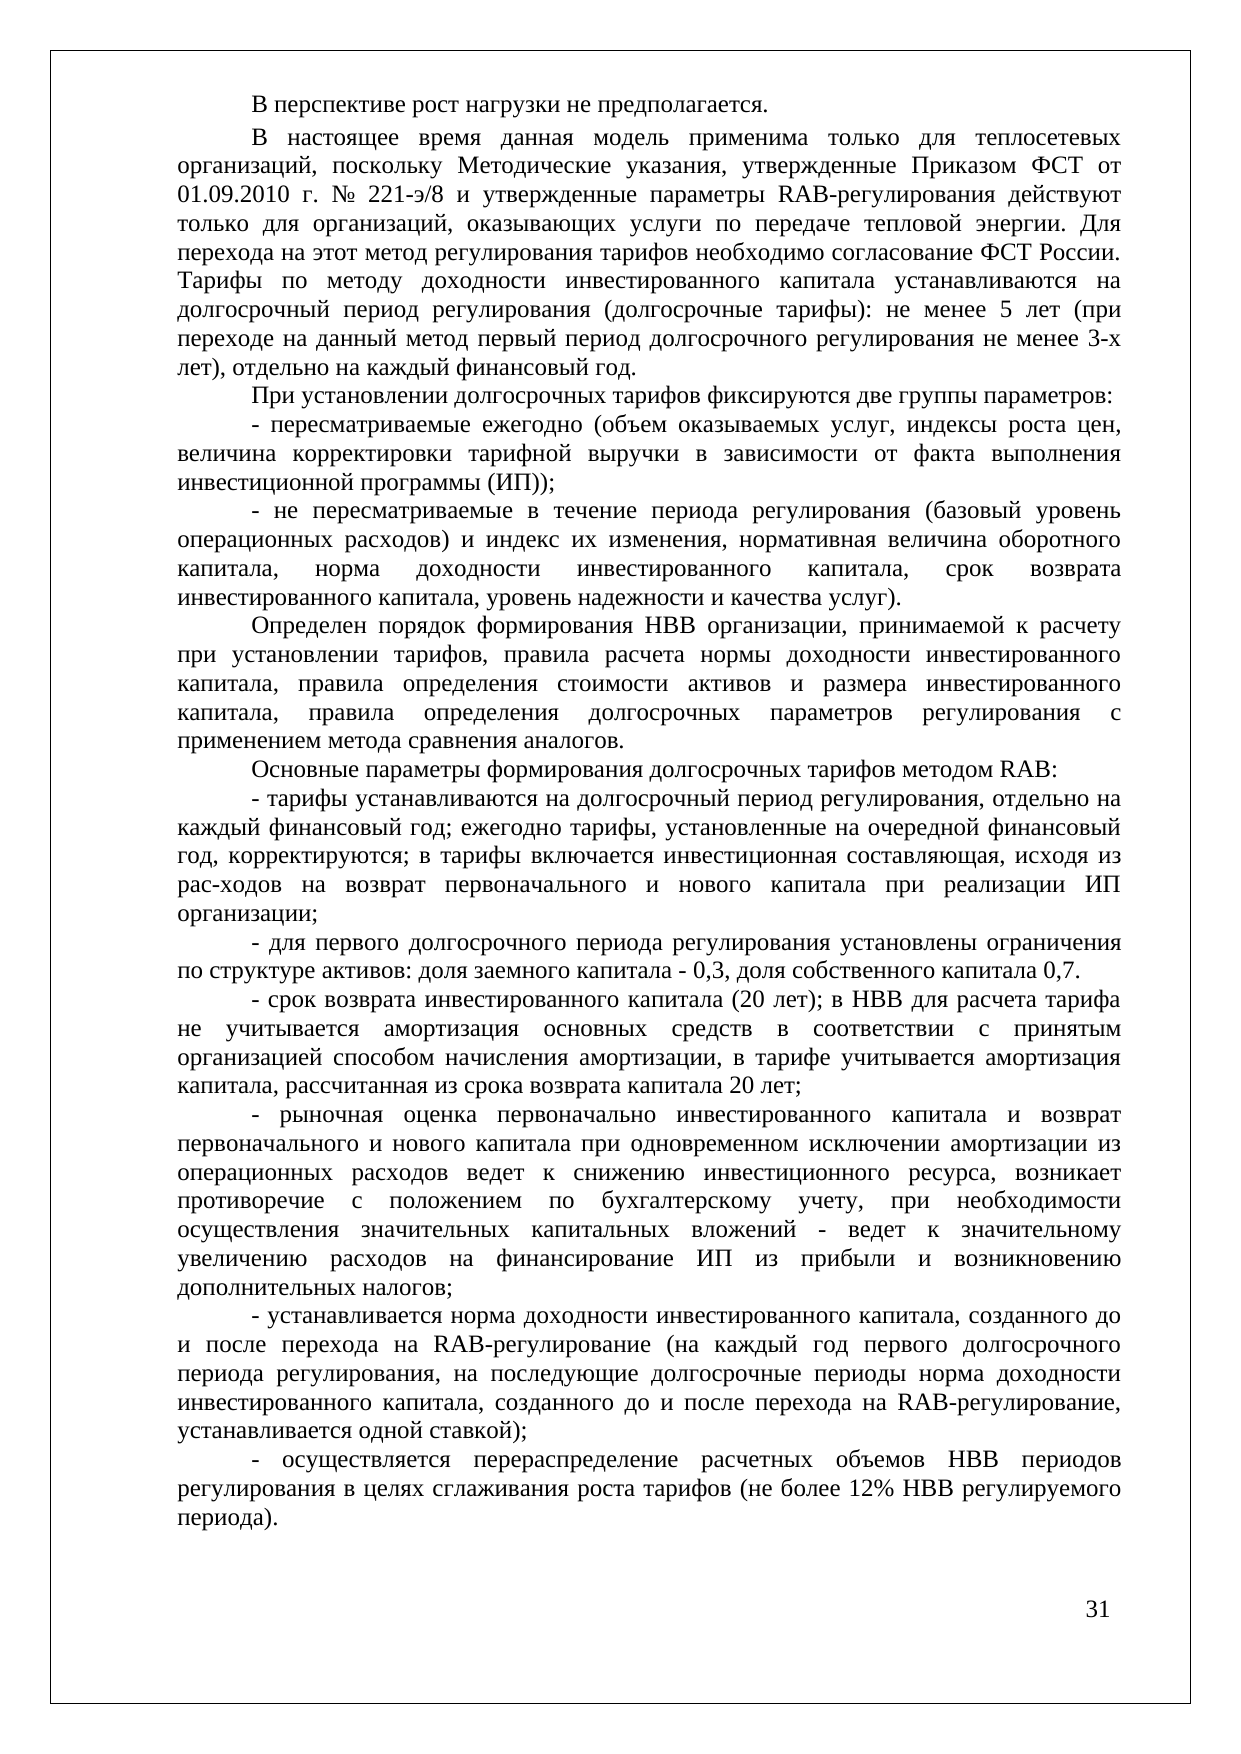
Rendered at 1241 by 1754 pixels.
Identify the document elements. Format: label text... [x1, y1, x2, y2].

text Определен порядок формирования НВВ организации, принимаемой к расчету при установлении тарифов, правила расчета нормы доходности инвестированного капитала, правила определения стоимости активов и размера инвестированного капитала, правила определения долгосрочных параметров регулирования с применением метода сравнения аналогов. [177, 610, 1122, 754]
text Основные параметры формирования долгосрочных тарифов методом RAB: [177, 754, 1122, 783]
text В перспективе рост нагрузки не предполагается. [177, 89, 1122, 117]
text - рыночная оценка первоначально инвестированного капитала и возврат первоначального и нового капитала при одновременном исключении амортизации из операционных расходов ведет к снижению инвестиционного ресурса, возникает противоречие с положением по бухгалтерскому учету, при необходимости осуществления значительных капитальных вложений - ведет к значительному увеличению расходов на финансирование ИП из прибыли и возникновению дополнительных налогов; [177, 1099, 1122, 1300]
text - для первого долгосрочного периода регулирования установлены ограничения по структуре активов: доля заемного капитала - 0,3, доля собственного капитала 0,7. [177, 927, 1122, 984]
text - не пересматриваемые в течение периода регулирования (базовый уровень операционных расходов) и индекс их изменения, нормативная величина оборотного капитала, норма доходности инвестированного капитала, срок возврата инвестированного капитала, уровень надежности и качества услуг). [177, 495, 1122, 610]
text В настоящее время данная модель применима только для теплосетевых организаций, поскольку Методические указания, утвержденные Приказом ФСТ от 01.09.2010 г. № 221-э/8 и утвержденные параметры RAB-регулирования действуют только для организаций, оказывающих услуги по передаче тепловой энергии. Для перехода на этот метод регулирования тарифов необходимо согласование ФСТ России. Тарифы по методу доходности инвестированного капитала устанавливаются на долгосрочный период регулирования (долгосрочные тарифы): не менее 5 лет (при переходе на данный метод первый период долгосрочного регулирования не менее 3-х лет), отдельно на каждый финансовый год. [177, 122, 1122, 380]
text - срок возврата инвестированного капитала (20 лет); в НВВ для расчета тарифа не учитывается амортизация основных средств в соответствии с принятым организацией способом начисления амортизации, в тарифе учитывается амортизация капитала, рассчитанная из срока возврата капитала 20 лет; [177, 984, 1122, 1099]
text - пересматриваемые ежегодно (объем оказываемых услуг, индексы роста цен, величина корректировки тарифной выручки в зависимости от факта выполнения инвестиционной программы (ИП)); [177, 409, 1122, 495]
text - устанавливается норма доходности инвестированного капитала, созданного до и после перехода на RAB-регулирование (на каждый год первого долгосрочного периода регулирования, на последующие долгосрочные периоды норма доходности инвестированного капитала, созданного до и после перехода на RAB-регулирование, устанавливается одной ставкой); [177, 1300, 1122, 1444]
text При установлении долгосрочных тарифов фиксируются две группы параметров: [177, 380, 1122, 409]
text - осуществляется перераспределение расчетных объемов НВВ периодов регулирования в целях сглаживания роста тарифов (не более 12% НВВ регулируемого периода). [177, 1444, 1122, 1530]
text - тарифы устанавливаются на долгосрочный период регулирования, отдельно на каждый финансовый год; ежегодно тарифы, установленные на очередной финансовый год, корректируются; в тарифы включается инвестиционная составляющая, исходя из рас-ходов на возврат первоначального и нового капитала при реализации ИП организации; [177, 783, 1122, 927]
